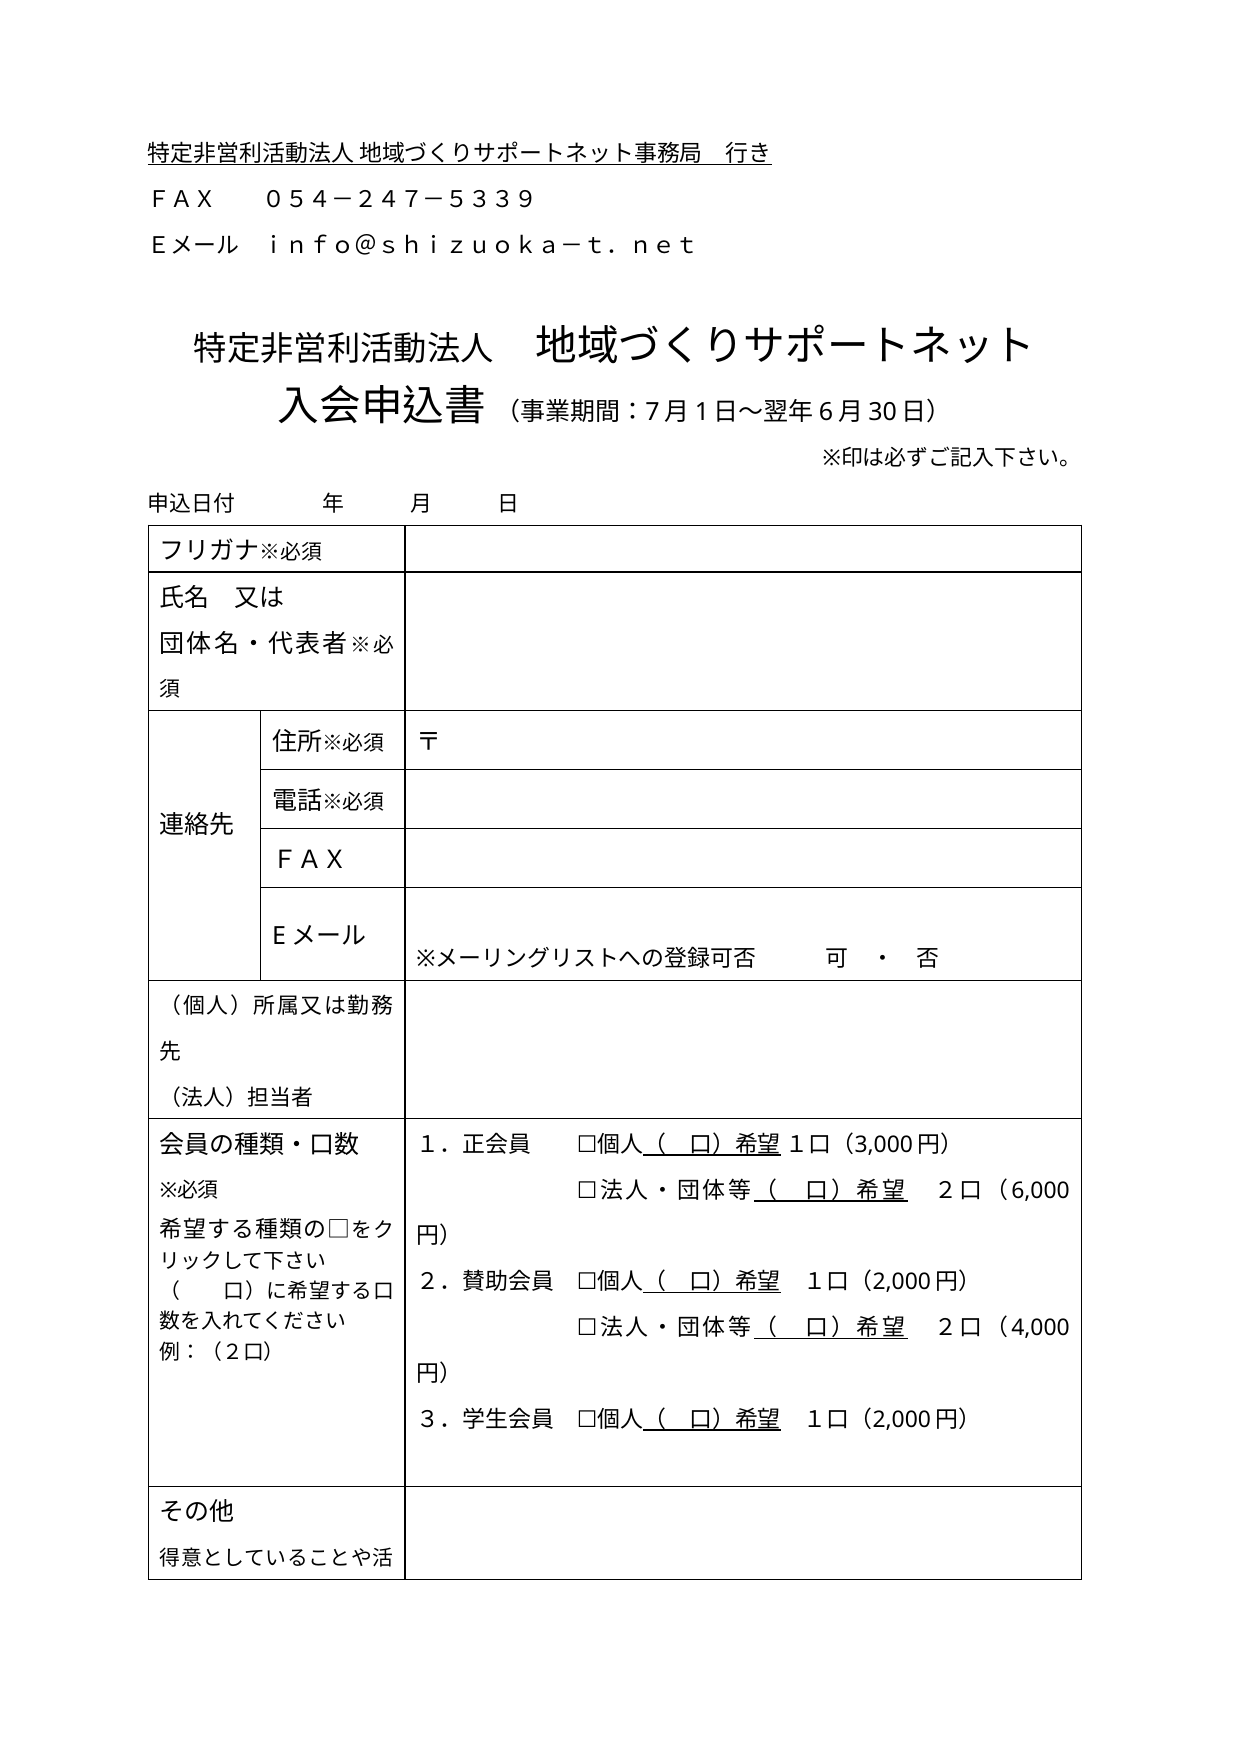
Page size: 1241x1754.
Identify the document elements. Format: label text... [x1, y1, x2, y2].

table_cell 連絡先 [149, 711, 260, 980]
table_cell 住所※必須 [261, 711, 404, 769]
text Ｅメール ｉｎｆｏ＠ｓｈｉｚｕｏｋａ－ｔ．ｎｅｔ [148, 221, 1081, 266]
table_header [406, 526, 1081, 571]
table_cell １．正会員 個人（ 口）希望 １口（3,000円） 法人・団体等（ 口）希望 ２口（6,000円） ２．賛助会員 個人（ 口）希望 １口（2,000円） 法人・団体等（ 口）希望 ２口（4,000円） ３．学生会員 個人（ 口）希望 １口（2,000円） [406, 1119, 1081, 1486]
table_cell [406, 981, 1081, 1118]
table_cell 電話※必須 [261, 770, 404, 828]
table_cell 〒 [406, 711, 1081, 769]
table_cell [406, 770, 1081, 828]
table_cell 会員の種類・口数 ※必須 希望する種類の□をクリックして下さい （ 口）に希望する口数を入れてください 例：（２口） [149, 1119, 404, 1486]
text 入会申込書 （事業期間：7月1日～翌年6月30日） [148, 372, 1081, 433]
table_cell 氏名 又は 団体名・代表者※必須 [149, 573, 404, 710]
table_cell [149, 1487, 404, 1579]
table_cell ＦＡＸ [261, 829, 404, 887]
table_header フリガナ※必須 [149, 526, 404, 571]
table_cell Eメール [261, 888, 404, 980]
text ※印は必ずご記入下さい。 [148, 433, 1081, 479]
text 特定非営利活動法人 地域づくりサポートネット事務局 行き [148, 129, 1081, 175]
text 特定非営利活動法人 地域づくりサポートネット [148, 312, 1081, 372]
table_cell [406, 829, 1081, 887]
text ＦＡＸ ０５４－２４７－５３３９ [148, 175, 1081, 221]
table_cell [406, 573, 1081, 710]
table_cell ※メーリングリストへの登録可否 可 ・ 否 [406, 888, 1081, 980]
table_cell （個人）所属又は勤務先 （法人）担当者 [149, 981, 404, 1118]
text 申込日付 年 月 日 [148, 479, 1081, 524]
table_cell [406, 1487, 1081, 1579]
